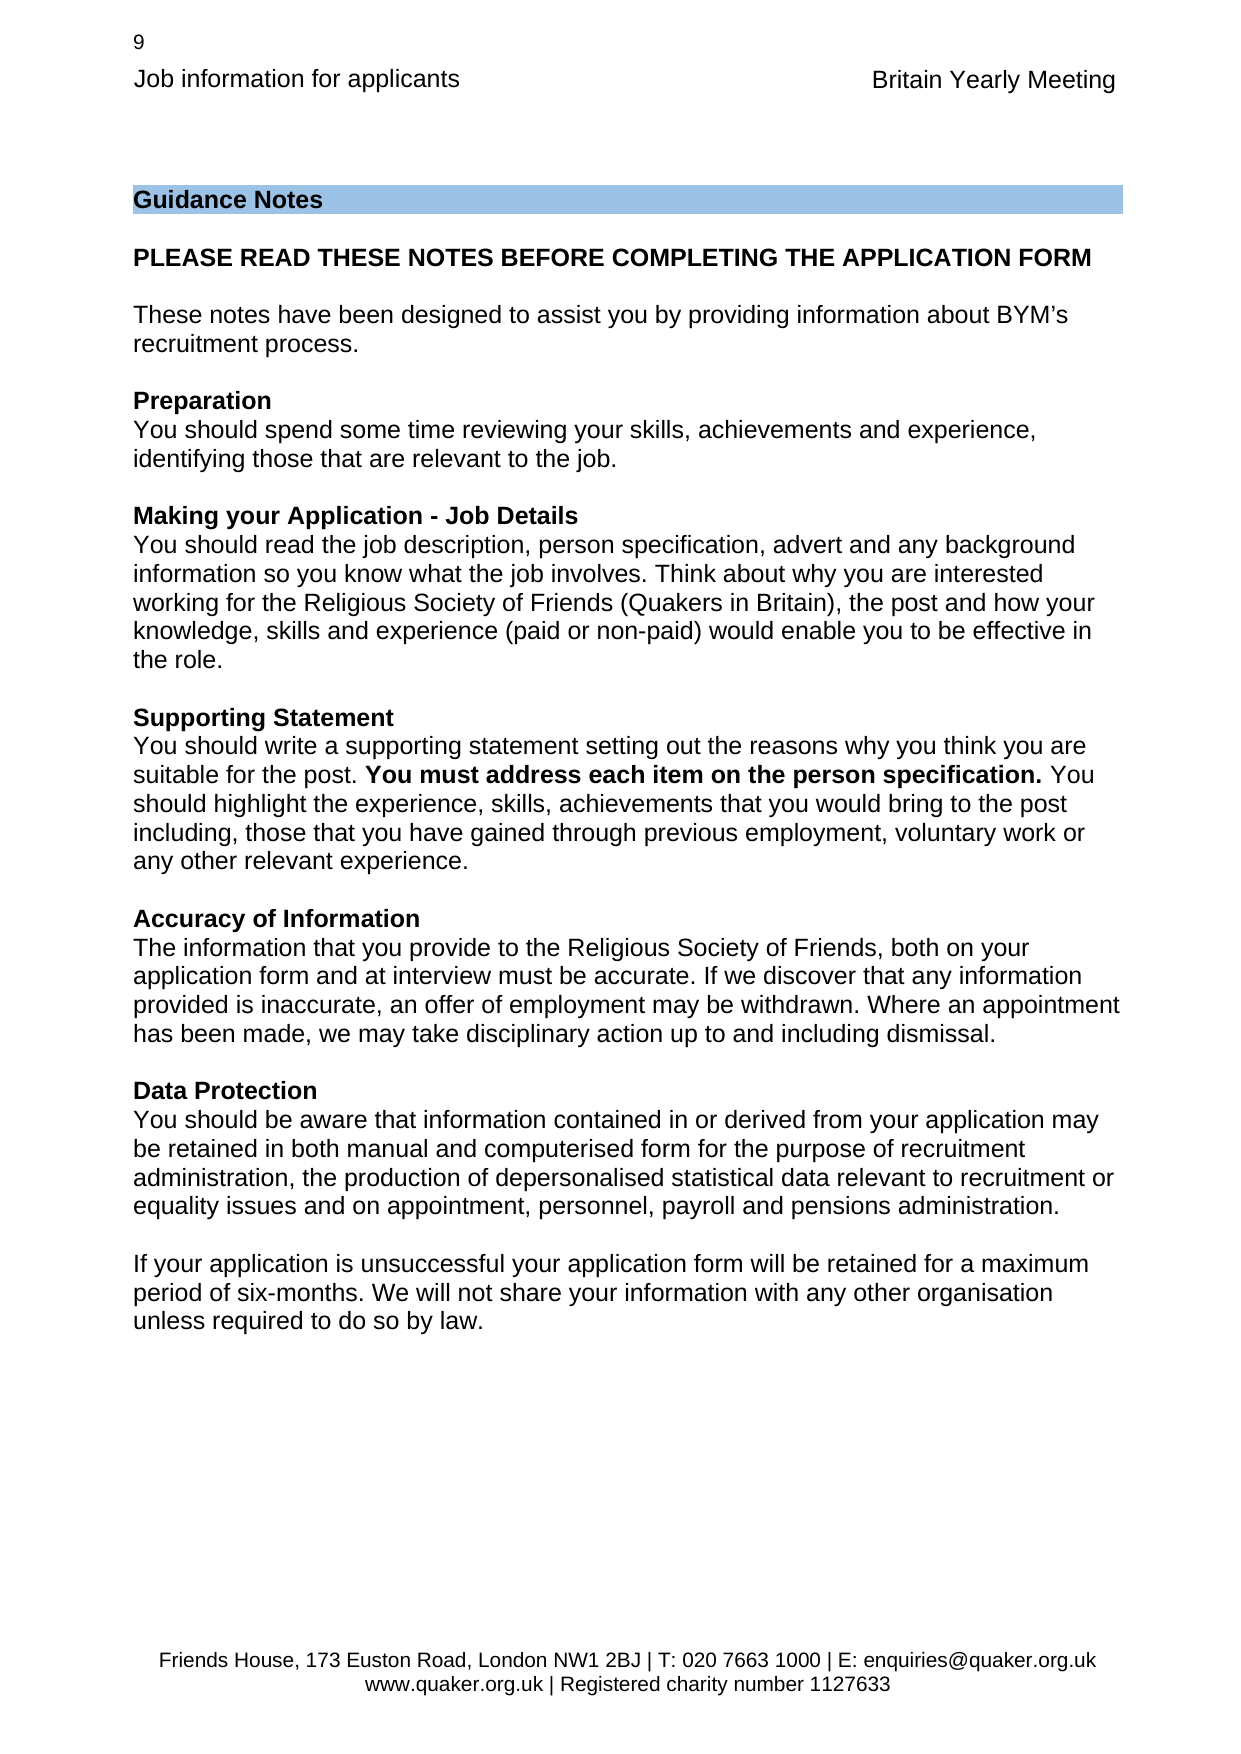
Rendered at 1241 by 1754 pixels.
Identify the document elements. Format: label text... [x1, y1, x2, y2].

text These notes have been designed to assist you by providing information about BYM’s recruitment process. [133, 300, 1123, 358]
text Guidance Notes [133, 185, 1123, 214]
text You should read the job description, person specification, advert and any background information so you know what the job involves. Think about why you are interested working for the Religious Society of Friends (Quakers in Britain), the post and how your knowledge, skills and experience (paid or non-paid) would enable you to be effective in the role. [133, 530, 1123, 674]
text PLEASE READ THESE NOTES BEFORE COMPLETING THE APPLICATION FORM [133, 243, 1123, 271]
text The information that you provide to the Religious Society of Friends, both on your application form and at interview must be accurate. If we discover that any information provided is inaccurate, an offer of employment may be withdrawn. Where an appointment has been made, we may take disciplinary action up to and including dismissal. [133, 933, 1123, 1048]
text Accuracy of Information [133, 904, 1123, 933]
text Preparation [133, 386, 1123, 415]
text Data Protection [133, 1076, 1123, 1105]
text Making your Application - Job Details [133, 501, 1123, 530]
text You should be aware that information contained in or derived from your application may be retained in both manual and computerised form for the purpose of recruitment administration, the production of depersonalised statistical data relevant to recruitment or equality issues and on appointment, personnel, payroll and pensions administration. [133, 1105, 1123, 1220]
text If your application is unsuccessful your application form will be retained for a maximum period of six-months. We will not share your information with any other organisation unless required to do so by law. [133, 1249, 1123, 1335]
text You should spend some time reviewing your skills, achievements and experience, identifying those that are relevant to the job. [133, 415, 1123, 473]
text You should write a supporting statement setting out the reasons why you think you are suitable for the post. You must address each item on the person specification. You should highlight the experience, skills, achievements that you would bring to the post including, those that you have gained through previous employment, voluntary work or any other relevant experience. [133, 731, 1123, 875]
text Supporting Statement [133, 703, 1123, 731]
